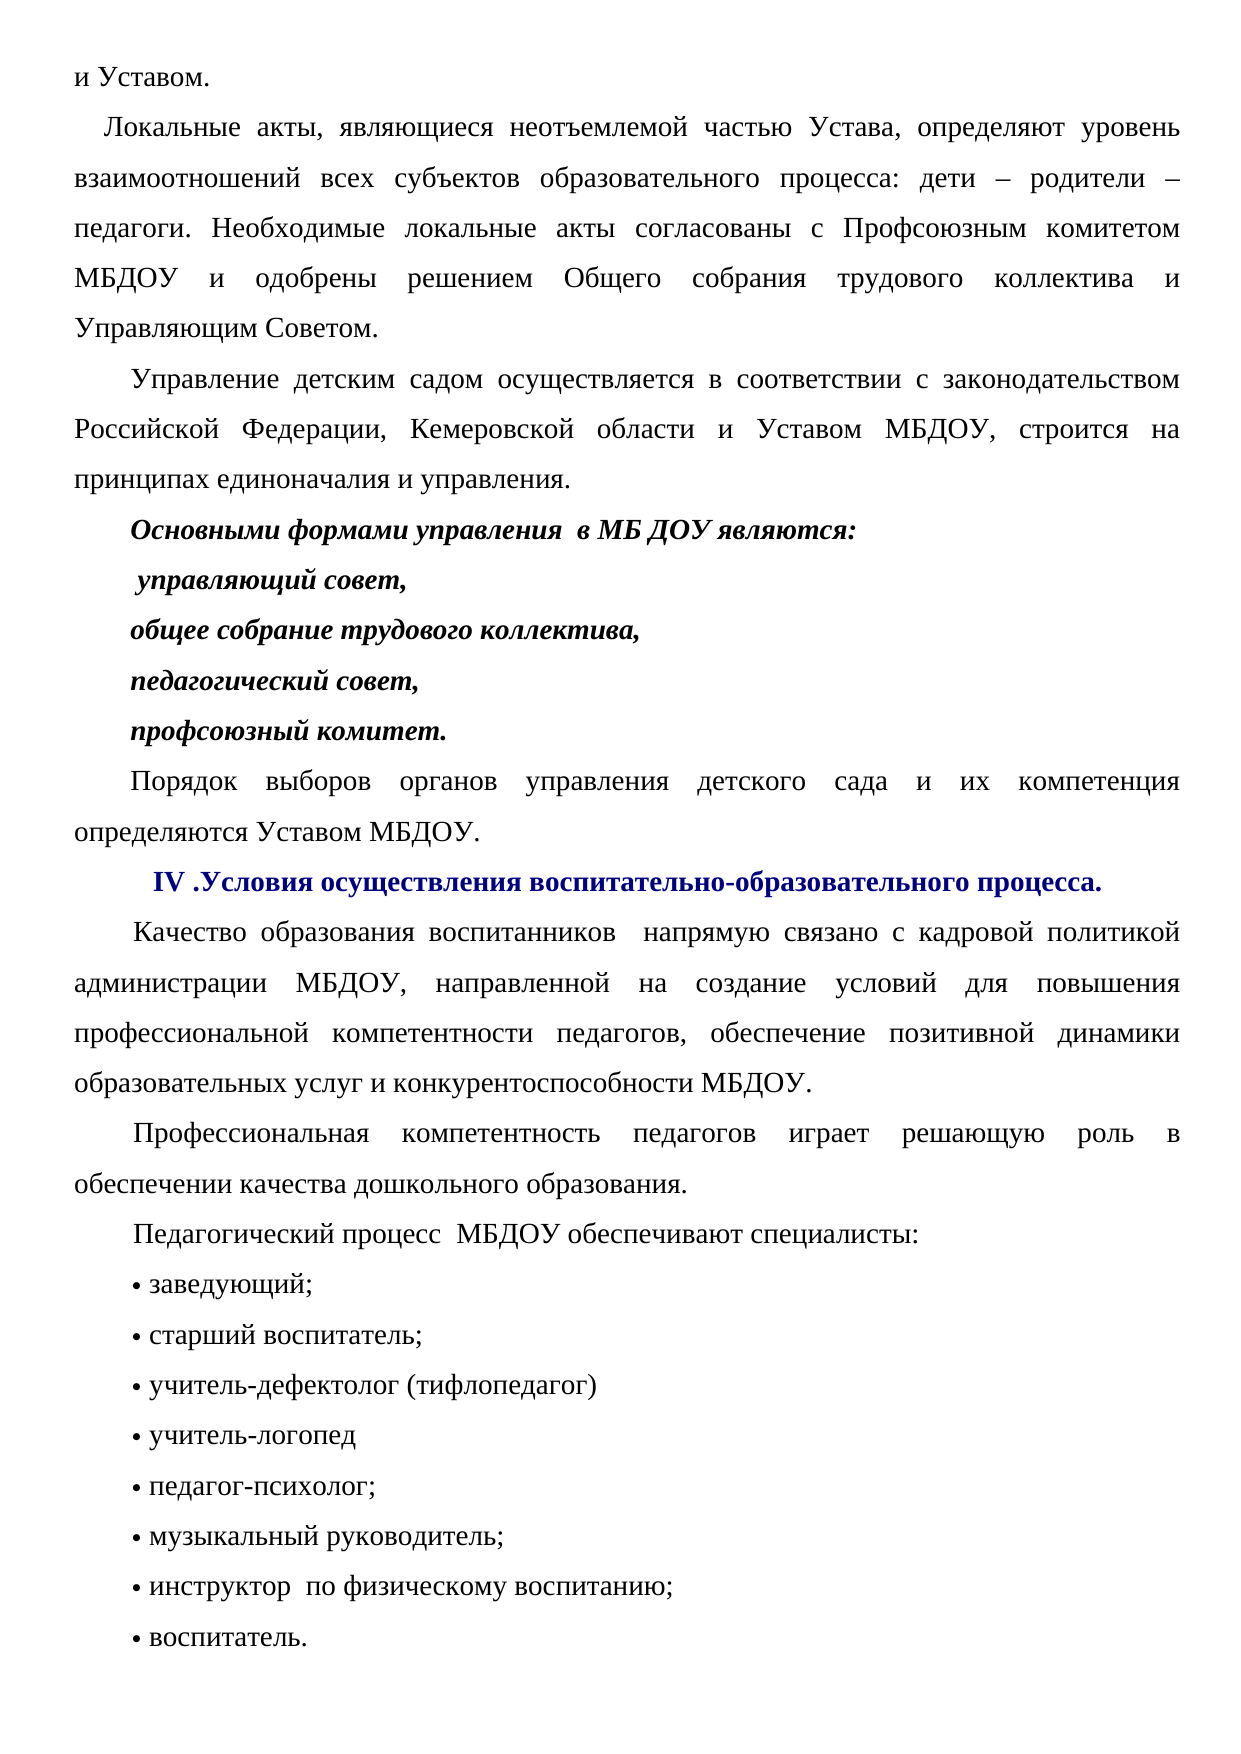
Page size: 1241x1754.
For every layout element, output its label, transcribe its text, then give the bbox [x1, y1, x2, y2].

text IV .Условия осуществления воспитательно-образовательного процесса. [74, 864, 1181, 898]
text педагогический совет, [74, 663, 1181, 696]
list педагог-психолог; [74, 1468, 1181, 1501]
text Педагогический процесс МБДОУ обеспечивают специалисты: [74, 1216, 1181, 1250]
text общее собрание трудового коллектива, [74, 612, 1181, 646]
text профсоюзный комитет. [74, 713, 1181, 747]
list инструктор по физическому воспитанию; [74, 1568, 1181, 1602]
text Порядок выборов органов управления детского сада и их компетенция определяются Уставом МБДОУ. [74, 763, 1181, 847]
list учитель-дефектолог (тифлопедагог) [74, 1367, 1181, 1401]
text Управление детским садом осуществляется в соответствии с законодательством Российской Федерации, Кемеровской области и Уставом МБДОУ, строится на принципах единоначалия и управления. [74, 361, 1181, 495]
text Профессиональная компетентность педагогов играет решающую роль в обеспечении качества дошкольного образования. [74, 1116, 1181, 1199]
text Качество образования воспитанников напрямую связано с кадровой политикой администрации МБДОУ, направленной на создание условий для повышения профессиональной компетентности педагогов, обеспечение позитивной динамики образовательных услуг и конкурентоспособности МБДОУ. [74, 914, 1181, 1099]
list учитель-логопед [74, 1417, 1181, 1451]
text Локальные акты, являющиеся неотъемлемой частью Устава, определяют уровень взаимоотношений всех субъектов образовательного процесса: дети – родители – педагоги. Необходимые локальные акты согласованы с Профсоюзным комитетом МБДОУ и одобрены решением Общего собрания трудового коллектива и Управляющим Советом. [74, 109, 1181, 344]
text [74, 59, 1181, 93]
list заведующий; [74, 1267, 1181, 1300]
list старший воспитатель; [74, 1317, 1181, 1350]
text Основными формами управления в МБ ДОУ являются: [74, 512, 1181, 545]
text управляющий совет, [74, 562, 1181, 596]
list музыкальный руководитель; [74, 1518, 1181, 1552]
list воспитатель. [74, 1619, 1181, 1652]
